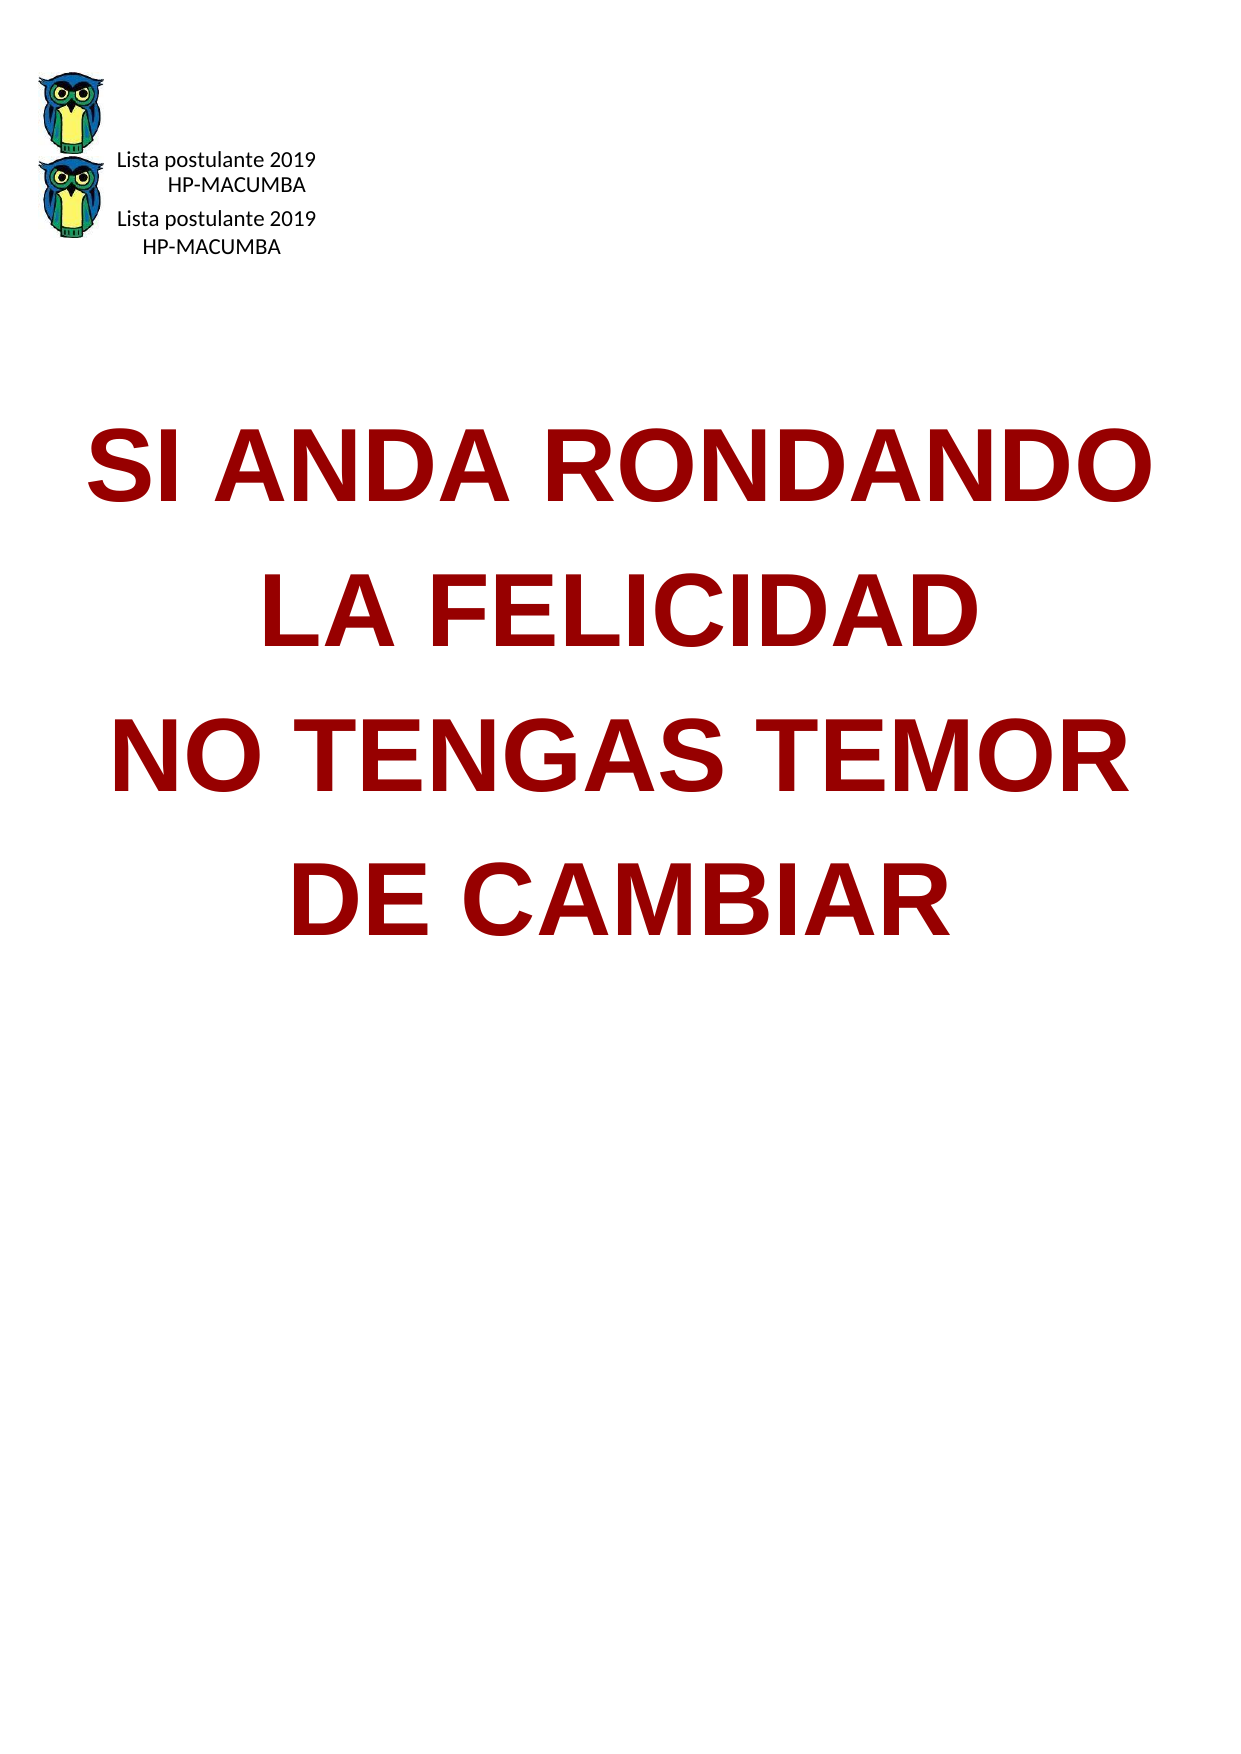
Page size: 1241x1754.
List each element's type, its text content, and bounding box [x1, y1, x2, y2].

picture [38, 72, 104, 154]
picture [38, 156, 104, 238]
text NO TENGAS TEMOR DE CAMBIAR [108, 693, 1134, 958]
text SI ANDA RONDANDO LA FELICIDAD [85, 403, 1157, 668]
text Lista postulante 2019 HP-MACUMBA [117, 155, 318, 260]
